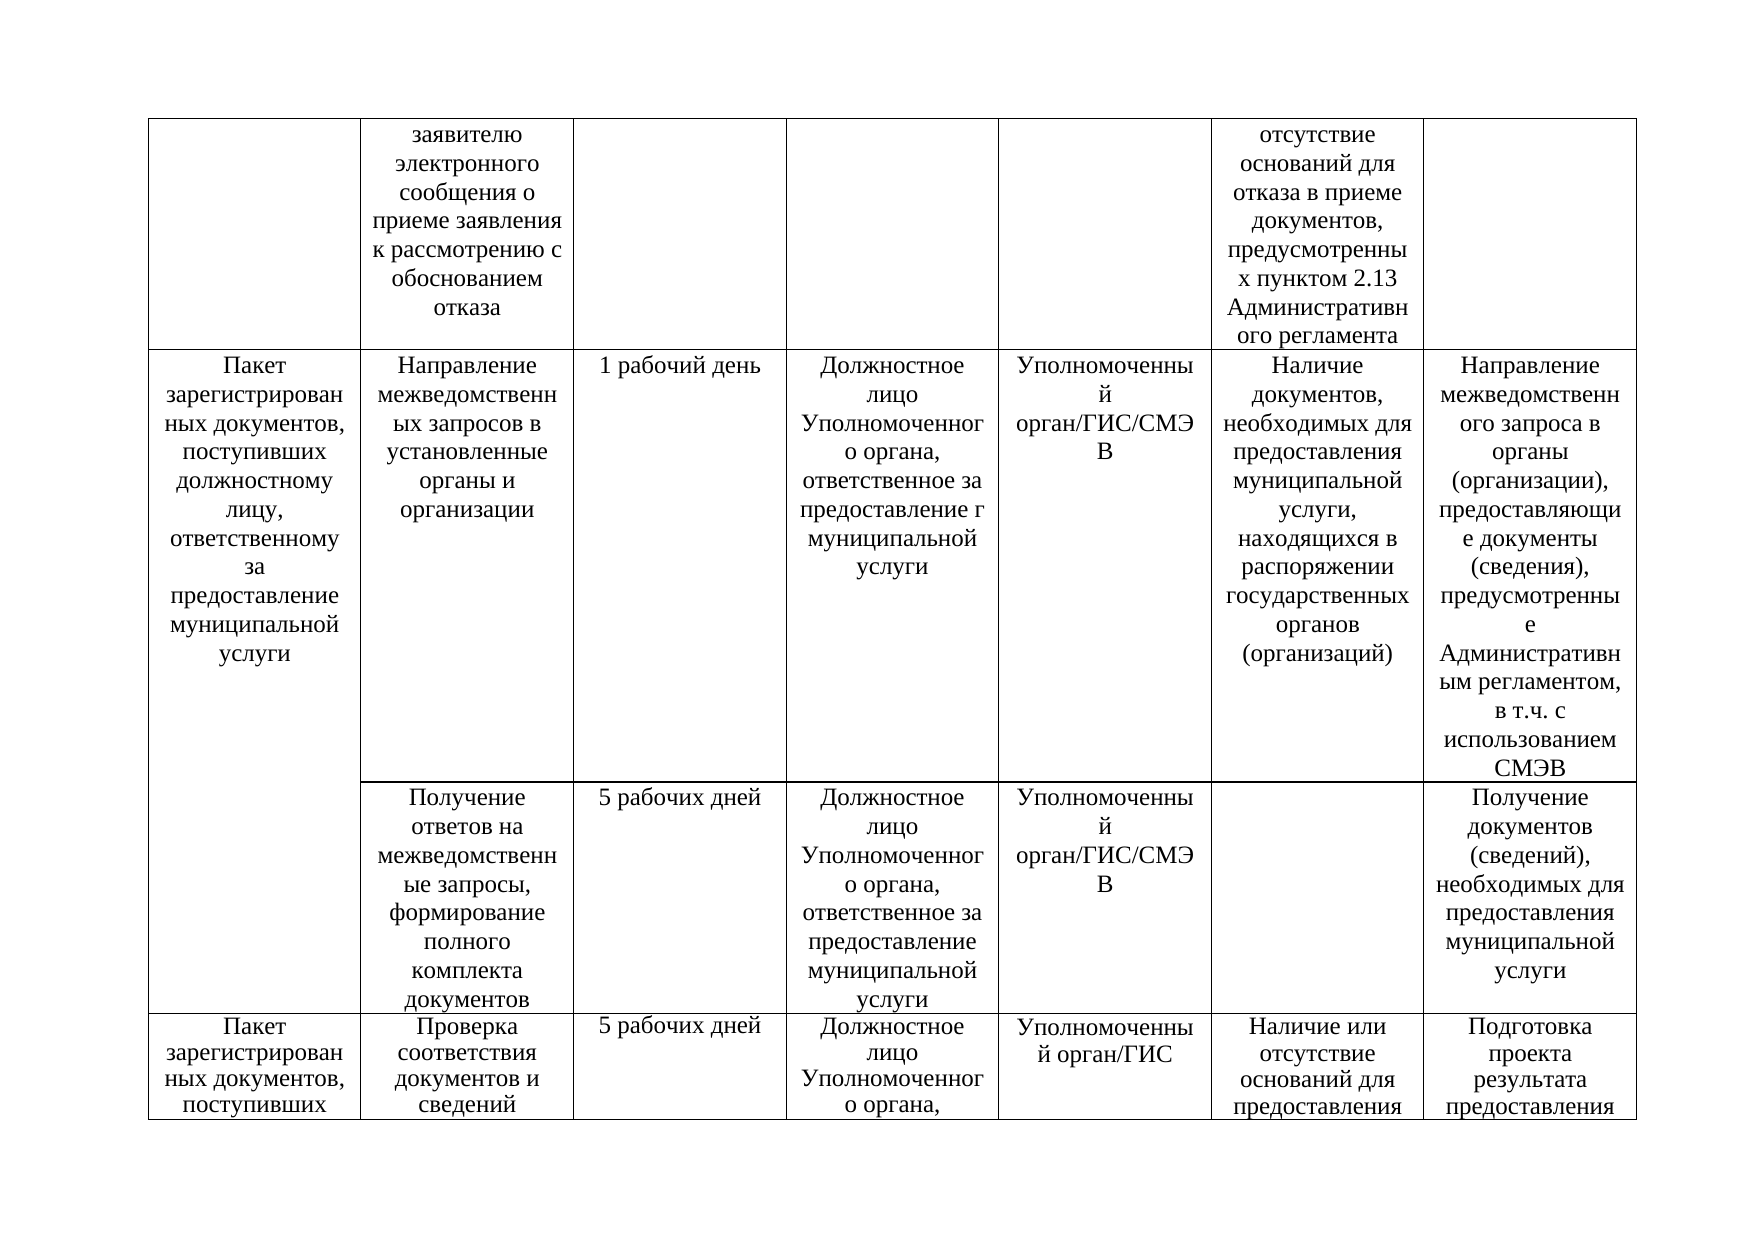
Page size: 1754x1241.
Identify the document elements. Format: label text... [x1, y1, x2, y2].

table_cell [149, 1014, 360, 1119]
table_cell 5 рабочих дней [574, 1014, 786, 1119]
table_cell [361, 119, 573, 349]
table_cell Наличие документов, необходимых для предоставления муниципальной услуги, находящихся в распоряжении государственных органов (организаций) [1212, 350, 1423, 781]
table_cell [149, 119, 360, 349]
table_cell Должностное лицо Уполномоченного органа, ответственное за предоставление г муниципальной услуги [787, 350, 998, 781]
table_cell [787, 1014, 998, 1119]
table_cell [1212, 1014, 1423, 1119]
table_cell [999, 119, 1211, 349]
table_cell [787, 119, 998, 349]
table_cell [1424, 119, 1636, 349]
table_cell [1212, 119, 1423, 349]
table_cell 5 рабочих дней [574, 783, 786, 1012]
table_cell Должностное лицо Уполномоченного органа, ответственное за предоставление муниципальной услуги [787, 783, 998, 1012]
table_cell [1212, 783, 1423, 1012]
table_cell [999, 1014, 1211, 1119]
table_cell Пакет зарегистрированных документов, поступивших должностному лицу, ответственному за предоставление муниципальной услуги [149, 350, 360, 1012]
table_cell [1424, 1014, 1636, 1119]
table_cell Уполномоченный орган/ГИС/СМЭВ [999, 350, 1211, 781]
table_cell Получение ответов на межведомственные запросы, формирование полного комплекта документов [361, 783, 573, 1012]
table_cell Направление межведомственного запроса в органы (организации), предоставляющие документы (сведения), предусмотренные Административным регламентом, в т.ч. с использованием СМЭВ [1424, 350, 1636, 781]
table_cell Направление межведомственных запросов в установленные органы и организации [361, 350, 573, 781]
table_cell Получение документов (сведений), необходимых для предоставления муниципальной услуги [1424, 783, 1636, 1012]
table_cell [361, 1014, 573, 1119]
table_cell 1 рабочий день [574, 350, 786, 781]
table_cell [574, 119, 786, 349]
table_cell Уполномоченный орган/ГИС/СМЭВ [999, 783, 1211, 1012]
